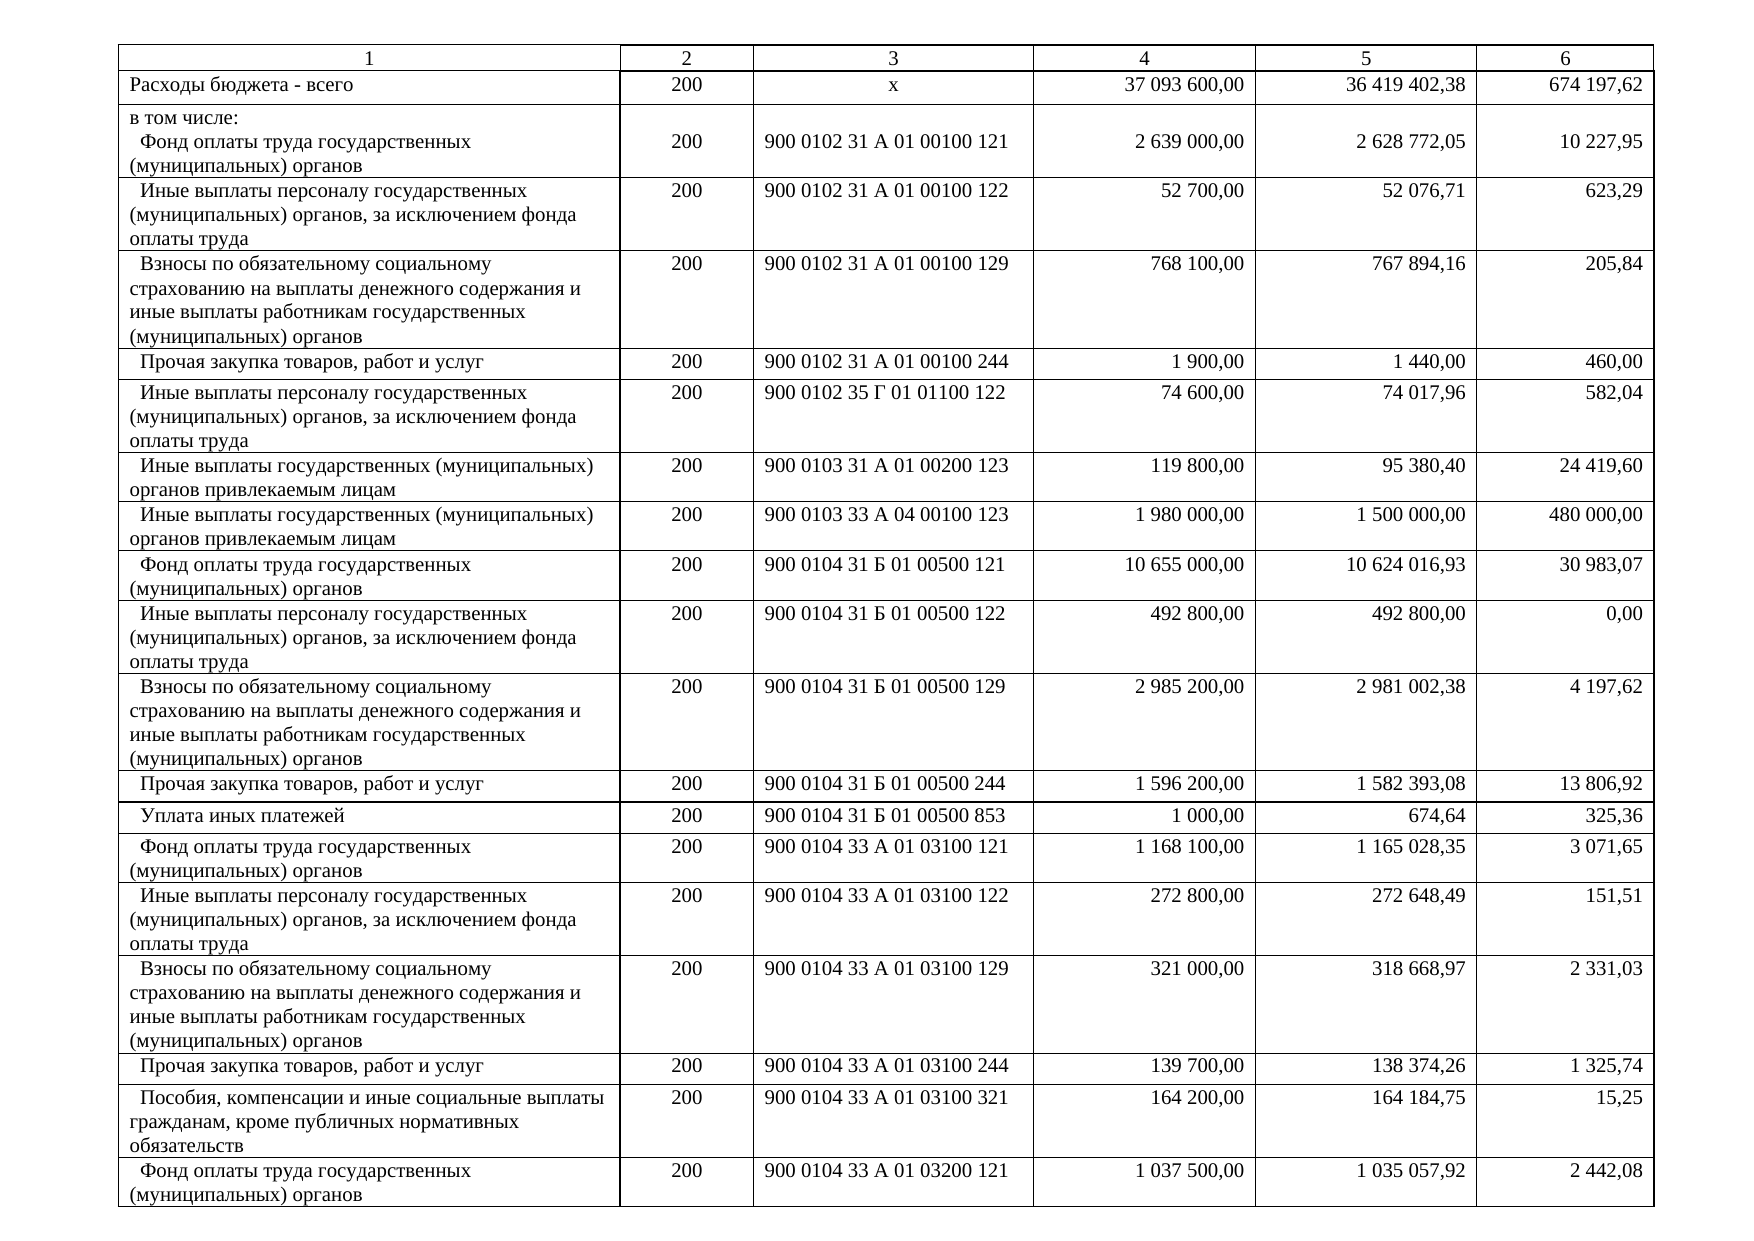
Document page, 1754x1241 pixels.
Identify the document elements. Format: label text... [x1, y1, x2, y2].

table_cell 200 [621, 251, 753, 348]
table_cell 37 093 600,00 [1034, 72, 1255, 104]
table_cell 30 983,07 [1477, 551, 1653, 599]
table_cell 3 [754, 46, 1033, 69]
table_cell 900 0104 33 А 01 03100 129 [754, 956, 1033, 1052]
table_cell [1477, 105, 1653, 129]
table_cell 138 374,26 [1256, 1054, 1476, 1084]
table_cell 4 197,62 [1477, 674, 1653, 770]
table_cell 900 0104 31 Б 01 00500 853 [754, 803, 1033, 833]
table_cell 1 582 393,08 [1256, 771, 1476, 801]
table_cell Прочая закупка товаров, работ и услуг [119, 1054, 619, 1084]
table_cell Уплата иных платежей [119, 803, 619, 833]
table_cell 900 0102 35 Г 01 01100 122 [754, 380, 1033, 452]
table_cell 200 [621, 834, 753, 882]
table_cell 2 [621, 46, 753, 69]
table_cell 900 0103 31 А 01 00200 123 [754, 453, 1033, 501]
table_cell 139 700,00 [1034, 1054, 1255, 1084]
table_cell 200 [621, 453, 753, 501]
table_cell 200 [621, 956, 753, 1052]
table_cell 2 981 002,38 [1256, 674, 1476, 770]
table_cell 200 [621, 1085, 753, 1157]
table_cell 321 000,00 [1034, 956, 1255, 1052]
table_cell 1 900,00 [1034, 349, 1255, 379]
table_cell Пособия, компенсации и иные социальные выплаты гражданам, кроме публичных нормативных обязательств [119, 1085, 619, 1157]
table_cell 200 [621, 502, 753, 550]
table_cell 24 419,60 [1477, 453, 1653, 501]
table_cell 674 197,62 [1477, 72, 1653, 104]
table_cell 900 0104 31 Б 01 00500 129 [754, 674, 1033, 770]
table_cell [621, 105, 753, 129]
table_cell Прочая закупка товаров, работ и услуг [119, 349, 619, 379]
table_cell Взносы по обязательному социальному страхованию на выплаты денежного содержания и иные выплаты работникам государственных (муниципальных) органов [119, 674, 619, 770]
table_cell 768 100,00 [1034, 251, 1255, 348]
table_cell 325,36 [1477, 803, 1653, 833]
table_cell 492 800,00 [1034, 601, 1255, 673]
table_cell x [754, 72, 1033, 104]
table_cell [1034, 105, 1255, 129]
table_cell 767 894,16 [1256, 251, 1476, 348]
table_cell Иные выплаты государственных (муниципальных) органов привлекаемым лицам [119, 502, 619, 550]
table_cell 200 [621, 674, 753, 770]
table_cell 900 0104 33 А 01 03100 321 [754, 1085, 1033, 1157]
table_cell 900 0104 33 А 01 03100 122 [754, 883, 1033, 955]
table_cell 1 [119, 45, 620, 69]
table_cell 6 [1477, 46, 1653, 69]
table_cell 15,25 [1477, 1085, 1653, 1157]
table_cell 1 500 000,00 [1256, 502, 1476, 550]
table_cell 900 0103 33 А 04 00100 123 [754, 502, 1033, 550]
table_cell Взносы по обязательному социальному страхованию на выплаты денежного содержания и иные выплаты работникам государственных (муниципальных) органов [119, 956, 619, 1052]
table_cell 52 076,71 [1256, 178, 1476, 250]
table_cell 1 165 028,35 [1256, 834, 1476, 882]
table_cell 900 0104 33 А 01 03100 244 [754, 1054, 1033, 1084]
table_cell 272 648,49 [1256, 883, 1476, 955]
table_cell 1 325,74 [1477, 1054, 1653, 1084]
table_cell 1 980 000,00 [1034, 502, 1255, 550]
table_cell 13 806,92 [1477, 771, 1653, 801]
table_cell 900 0104 31 Б 01 00500 121 [754, 551, 1033, 599]
table_cell 164 184,75 [1256, 1085, 1476, 1157]
table_cell 2 628 772,05 [1256, 129, 1476, 177]
table_cell 151,51 [1477, 883, 1653, 955]
table_cell 200 [621, 380, 753, 452]
table_cell 200 [621, 349, 753, 379]
table_cell Иные выплаты персоналу государственных (муниципальных) органов, за исключением фонда оплаты труда [119, 178, 619, 250]
table_cell 2 639 000,00 [1034, 129, 1255, 177]
table_cell 2 331,03 [1477, 956, 1653, 1052]
table_cell [754, 105, 1033, 129]
table_cell 492 800,00 [1256, 601, 1476, 673]
table_cell Расходы бюджета - всего [119, 71, 619, 104]
table_cell 2 985 200,00 [1034, 674, 1255, 770]
table_cell 200 [621, 551, 753, 599]
table_cell Иные выплаты персоналу государственных (муниципальных) органов, за исключением фонда оплаты труда [119, 380, 619, 452]
table_cell 900 0102 31 А 01 00100 244 [754, 349, 1033, 379]
table_cell 164 200,00 [1034, 1085, 1255, 1157]
table_cell 900 0102 31 А 01 00100 121 [754, 129, 1033, 177]
table_cell 10 655 000,00 [1034, 551, 1255, 599]
table_cell 623,29 [1477, 178, 1653, 250]
table_cell Взносы по обязательному социальному страхованию на выплаты денежного содержания и иные выплаты работникам государственных (муниципальных) органов [119, 251, 619, 348]
table_cell 10 227,95 [1477, 129, 1653, 177]
table_cell 900 0102 31 А 01 00100 129 [754, 251, 1033, 348]
table_cell 200 [621, 129, 753, 177]
table_cell 2 442,08 [1477, 1158, 1653, 1206]
table_cell 318 668,97 [1256, 956, 1476, 1052]
table_cell 10 624 016,93 [1256, 551, 1476, 599]
table_cell в том числе: [119, 105, 619, 129]
table_cell 900 0104 31 Б 01 00500 244 [754, 771, 1033, 801]
table_cell 3 071,65 [1477, 834, 1653, 882]
table_cell 900 0104 33 А 01 03200 121 [754, 1158, 1033, 1206]
table_cell 582,04 [1477, 380, 1653, 452]
table_cell 200 [621, 883, 753, 955]
table_cell 1 440,00 [1256, 349, 1476, 379]
table_cell 1 035 057,92 [1256, 1158, 1476, 1206]
table_cell Фонд оплаты труда государственных (муниципальных) органов [119, 1158, 619, 1206]
table_cell 200 [621, 1054, 753, 1084]
table_cell Иные выплаты персоналу государственных (муниципальных) органов, за исключением фонда оплаты труда [119, 601, 619, 673]
table_cell Иные выплаты персоналу государственных (муниципальных) органов, за исключением фонда оплаты труда [119, 883, 619, 955]
table_cell 200 [621, 178, 753, 250]
table_cell 900 0104 31 Б 01 00500 122 [754, 601, 1033, 673]
table_cell 674,64 [1256, 803, 1476, 833]
table_cell 460,00 [1477, 349, 1653, 379]
table_cell 36 419 402,38 [1256, 72, 1476, 104]
table_cell 1 000,00 [1034, 803, 1255, 833]
table_cell 0,00 [1477, 601, 1653, 673]
table_cell 200 [621, 601, 753, 673]
table_cell 272 800,00 [1034, 883, 1255, 955]
table_cell 5 [1256, 46, 1476, 69]
table_cell 1 596 200,00 [1034, 771, 1255, 801]
table_cell 1 168 100,00 [1034, 834, 1255, 882]
table_cell 1 037 500,00 [1034, 1158, 1255, 1206]
table_cell 95 380,40 [1256, 453, 1476, 501]
table_cell 52 700,00 [1034, 178, 1255, 250]
table_cell 119 800,00 [1034, 453, 1255, 501]
table_cell 200 [621, 72, 753, 104]
table_cell 4 [1034, 46, 1255, 69]
table_cell 74 600,00 [1034, 380, 1255, 452]
table_cell 74 017,96 [1256, 380, 1476, 452]
table_cell 900 0102 31 А 01 00100 122 [754, 178, 1033, 250]
table_cell 480 000,00 [1477, 502, 1653, 550]
table_cell 200 [621, 771, 753, 801]
table_cell Иные выплаты государственных (муниципальных) органов привлекаемым лицам [119, 453, 619, 501]
table_cell [1256, 105, 1476, 129]
table_cell 200 [621, 803, 753, 833]
table_cell 205,84 [1477, 251, 1653, 348]
table_cell 200 [621, 1158, 753, 1206]
table_cell Фонд оплаты труда государственных (муниципальных) органов [119, 551, 619, 599]
table_cell Фонд оплаты труда государственных (муниципальных) органов [119, 129, 619, 177]
table_cell Фонд оплаты труда государственных (муниципальных) органов [119, 834, 619, 882]
table_cell 900 0104 33 А 01 03100 121 [754, 834, 1033, 882]
table_cell Прочая закупка товаров, работ и услуг [119, 771, 619, 801]
